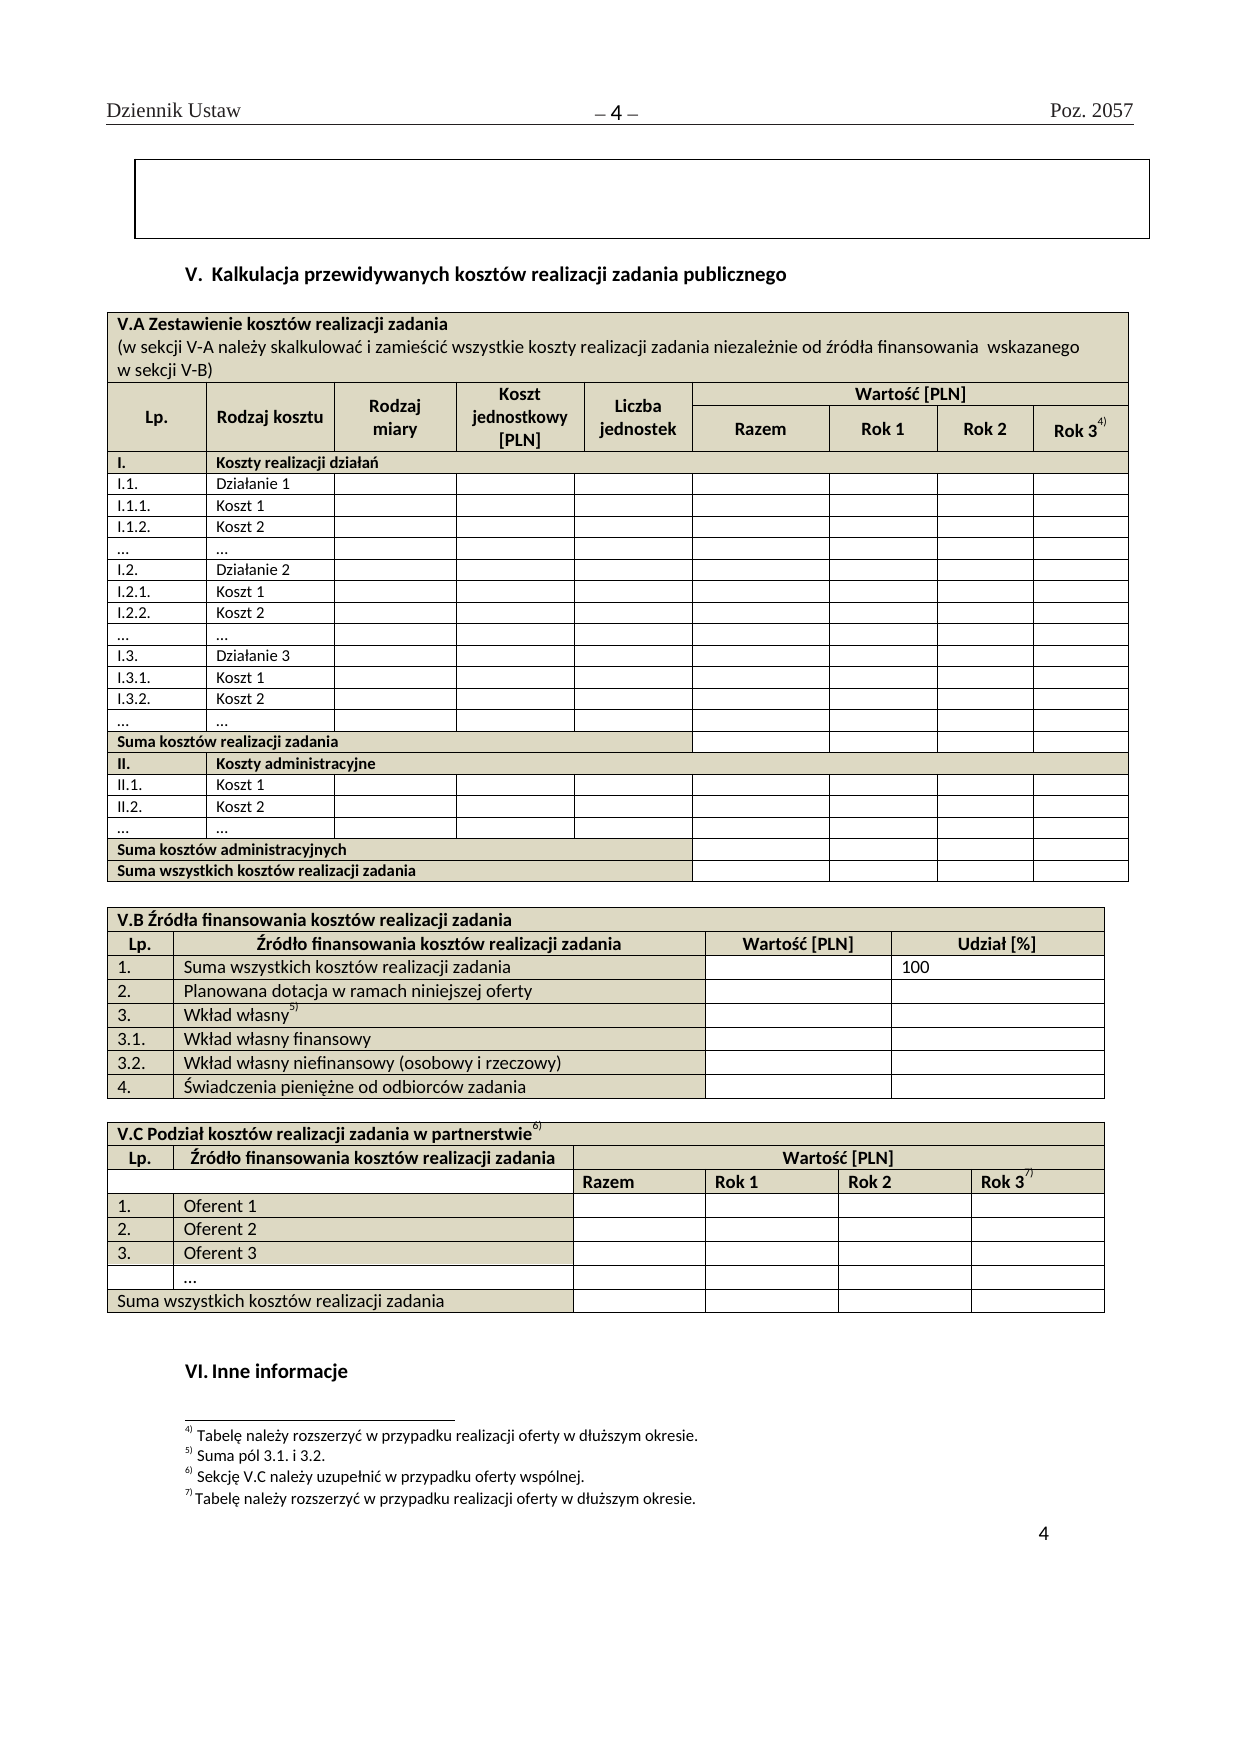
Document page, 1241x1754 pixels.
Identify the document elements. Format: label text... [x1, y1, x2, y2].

table_cell [830, 818, 937, 838]
table_cell [1034, 474, 1128, 494]
table_cell [574, 1194, 705, 1217]
table_cell Wkład własny5) [174, 1004, 705, 1026]
table_cell Lp. [108, 383, 206, 451]
table_cell 3. [108, 1004, 173, 1026]
table_cell [693, 495, 829, 516]
table_header V.B Źródła finansowania kosztów realizacji zadania [108, 908, 1104, 931]
table_cell Rodzaj kosztu [207, 383, 334, 451]
table_cell [335, 710, 456, 731]
text 7) Tabelę należy rozszerzyć w przypadku realizacji oferty w dłuższym okresie. [185, 1487, 1146, 1509]
table_cell [693, 732, 829, 752]
table_cell [335, 775, 456, 795]
table_cell Koszt 1 [207, 495, 334, 516]
table_cell [335, 474, 456, 494]
table_cell Rodzaj miary [335, 383, 456, 451]
table_cell [457, 581, 574, 602]
table_cell [457, 603, 574, 623]
table_cell [575, 667, 692, 688]
table_cell [938, 474, 1033, 494]
table_cell [693, 667, 829, 688]
table_cell Rok 2 [938, 406, 1033, 451]
table_cell Rok 2 [839, 1170, 971, 1193]
table_cell [693, 581, 829, 602]
table_cell I.3.2. [108, 689, 206, 709]
table_cell [1034, 839, 1128, 860]
table_cell [972, 1218, 1104, 1241]
table_cell [830, 689, 937, 709]
table_cell Koszt 1 [207, 581, 334, 602]
table_cell [457, 495, 574, 516]
table_header V.A Zestawienie kosztów realizacji zadania (w sekcji V-A należy skalkulować i zamieścić wszystkie koszty realizacji zadania niezależnie od źródła finansowania wskazanego w sekcji V-B) [108, 313, 1128, 382]
table_cell [693, 710, 829, 731]
table_cell [938, 581, 1033, 602]
table_cell [335, 646, 456, 666]
table_cell II.1. [108, 775, 206, 795]
table_cell [706, 1051, 891, 1074]
table_cell [693, 517, 829, 537]
table_cell Wartość [PLN] [693, 383, 1128, 405]
table_cell 3.1. [108, 1028, 173, 1050]
table_cell [335, 538, 456, 559]
table_cell [693, 861, 829, 881]
table_cell Razem [574, 1170, 705, 1193]
table_cell [693, 775, 829, 795]
table_cell [839, 1242, 971, 1264]
table_cell … [207, 538, 334, 559]
table_cell [693, 603, 829, 623]
table_cell [335, 603, 456, 623]
table_cell [706, 980, 891, 1003]
table_cell Rok 1 [706, 1170, 838, 1193]
table_cell [575, 581, 692, 602]
table_cell Oferent 3 [174, 1242, 573, 1264]
table_cell 1. [108, 956, 173, 979]
text 5) Suma pól 3.1. i 3.2. [185, 1445, 1146, 1466]
table_cell [830, 667, 937, 688]
table_cell [574, 1242, 705, 1264]
table_cell Lp. [108, 1146, 173, 1169]
table_cell [1034, 732, 1128, 752]
table_cell [574, 1218, 705, 1241]
table_cell [693, 796, 829, 817]
text 6) Sekcję V.C należy uzupełnić w przypadku oferty wspólnej. [185, 1466, 1146, 1487]
table_cell [575, 775, 692, 795]
table_cell [830, 495, 937, 516]
table_cell Koszt 2 [207, 517, 334, 537]
table_cell [972, 1266, 1104, 1288]
table_cell [693, 818, 829, 838]
table_cell [457, 538, 574, 559]
table_cell [457, 474, 574, 494]
table_cell Koszt 2 [207, 689, 334, 709]
table_cell [574, 1266, 705, 1288]
table_header V.C Podział kosztów realizacji zadania w partnerstwie6) [108, 1123, 1104, 1145]
table_cell [1034, 667, 1128, 688]
table_cell … [207, 624, 334, 645]
table_cell [575, 517, 692, 537]
table_cell II.2. [108, 796, 206, 817]
table_cell Suma kosztów realizacji zadania [108, 732, 692, 752]
table_cell [1034, 861, 1128, 881]
table_cell [830, 581, 937, 602]
table_cell [1034, 646, 1128, 666]
table_cell Działanie 2 [207, 560, 334, 580]
table_cell [706, 956, 891, 979]
table_cell [938, 624, 1033, 645]
table_cell Źródło finansowania kosztów realizacji zadania [174, 932, 705, 955]
table_cell I.1.2. [108, 517, 206, 537]
table_cell [693, 474, 829, 494]
table_cell [335, 689, 456, 709]
table_cell Świadczenia pieniężne od odbiorców zadania [174, 1075, 705, 1098]
table_cell [457, 689, 574, 709]
table_cell Koszty administracyjne [207, 753, 1128, 774]
table_cell 100 [892, 956, 1104, 979]
table_cell [706, 1290, 838, 1312]
table_cell 3.2. [108, 1051, 173, 1074]
table_cell [938, 839, 1033, 860]
table_cell I.2.1. [108, 581, 206, 602]
table_cell [938, 667, 1033, 688]
table_cell [575, 796, 692, 817]
table_cell [1034, 517, 1128, 537]
table_cell I.3.1. [108, 667, 206, 688]
table_cell [335, 560, 456, 580]
table_cell [938, 732, 1033, 752]
table_cell [892, 1051, 1104, 1074]
table_cell [335, 495, 456, 516]
table_cell [706, 1266, 838, 1288]
table_cell Liczba jednostek [585, 383, 692, 451]
table_cell [830, 775, 937, 795]
table_cell [938, 861, 1033, 881]
table_cell [575, 689, 692, 709]
table_cell Koszt 1 [207, 667, 334, 688]
table_cell [575, 474, 692, 494]
table_cell … [174, 1266, 573, 1288]
table_cell I.2.2. [108, 603, 206, 623]
table_cell [839, 1266, 971, 1288]
table_cell [1034, 560, 1128, 580]
table_cell [830, 861, 937, 881]
table_cell [830, 603, 937, 623]
table_cell 3. [108, 1242, 173, 1264]
table_cell … [108, 624, 206, 645]
table_cell I.1. [108, 474, 206, 494]
table_cell [457, 775, 574, 795]
table_cell [457, 667, 574, 688]
table_cell I. [108, 452, 206, 473]
table_cell Wkład własny niefinansowy (osobowy i rzeczowy) [174, 1051, 705, 1074]
table_cell [938, 517, 1033, 537]
table_cell [575, 495, 692, 516]
table_cell [972, 1194, 1104, 1217]
table_cell [575, 646, 692, 666]
table_cell [335, 581, 456, 602]
table_cell [830, 560, 937, 580]
table_cell [457, 818, 574, 838]
table_cell [335, 667, 456, 688]
table_cell Koszt 1 [207, 775, 334, 795]
table_cell [830, 796, 937, 817]
table_cell [839, 1218, 971, 1241]
table_cell [693, 839, 829, 860]
table_cell [575, 710, 692, 731]
table_cell [938, 775, 1033, 795]
table_cell [830, 538, 937, 559]
table_cell [335, 796, 456, 817]
table_cell [972, 1290, 1104, 1312]
table_cell [1034, 710, 1128, 731]
table_cell [830, 839, 937, 860]
table_cell [706, 1194, 838, 1217]
table_cell Suma wszystkich kosztów realizacji zadania [108, 861, 692, 881]
table_cell [457, 710, 574, 731]
text 4) Tabelę należy rozszerzyć w przypadku realizacji oferty w dłuższym okresie. [185, 1423, 1146, 1445]
table_cell Rok 1 [830, 406, 937, 451]
table_cell [938, 710, 1033, 731]
table_cell [706, 1028, 891, 1050]
table_cell [575, 560, 692, 580]
table_cell [830, 732, 937, 752]
table_cell [693, 646, 829, 666]
table_cell [830, 646, 937, 666]
table_cell Wkład własny finansowy [174, 1028, 705, 1050]
table_cell [892, 1075, 1104, 1098]
table_cell [335, 624, 456, 645]
table_cell [938, 818, 1033, 838]
table_cell [457, 560, 574, 580]
table_cell [457, 646, 574, 666]
table_cell Planowana dotacja w ramach niniejszej oferty [174, 980, 705, 1003]
table_cell Suma wszystkich kosztów realizacji zadania [174, 956, 705, 979]
table_cell Koszt 2 [207, 796, 334, 817]
table_cell … [108, 818, 206, 838]
table_cell … [108, 710, 206, 731]
table_cell [1034, 495, 1128, 516]
table_cell [693, 560, 829, 580]
table_cell Lp. [108, 932, 173, 955]
list Inne informacje [185, 1358, 1146, 1383]
table_cell [706, 1004, 891, 1026]
table_cell [972, 1242, 1104, 1264]
table_cell Suma kosztów administracyjnych [108, 839, 692, 860]
table_cell [335, 818, 456, 838]
table_cell [575, 624, 692, 645]
table_cell [938, 560, 1033, 580]
table_cell [839, 1290, 971, 1312]
table_cell Wartość [PLN] [574, 1146, 1104, 1169]
table_cell [1034, 689, 1128, 709]
subtitle Kalkulacja przewidywanych kosztów realizacji zadania publicznego [185, 261, 1146, 286]
table_cell [938, 689, 1033, 709]
table_cell Rok 37) [972, 1170, 1104, 1193]
table_cell [575, 538, 692, 559]
table_cell 2. [108, 1218, 173, 1241]
table_cell [706, 1242, 838, 1264]
table_cell [457, 796, 574, 817]
table_cell Udział [%] [892, 932, 1104, 955]
table_cell Koszt 2 [207, 603, 334, 623]
table_cell [938, 603, 1033, 623]
table_cell [1034, 581, 1128, 602]
table_cell [938, 538, 1033, 559]
table_cell [938, 495, 1033, 516]
table_cell [1034, 603, 1128, 623]
table_cell [830, 710, 937, 731]
table_cell [574, 1290, 705, 1312]
table_cell [830, 474, 937, 494]
table_cell 1. [108, 1194, 173, 1217]
table_cell [1034, 796, 1128, 817]
table_cell Koszt jednostkowy [PLN] [457, 383, 584, 451]
table_cell [892, 980, 1104, 1003]
table_cell Oferent 1 [174, 1194, 573, 1217]
table_cell II. [108, 753, 206, 774]
table_cell [892, 1004, 1104, 1026]
table_cell [938, 796, 1033, 817]
table_cell Razem [693, 406, 829, 451]
table_cell [575, 603, 692, 623]
table_cell I.1.1. [108, 495, 206, 516]
table_cell [1034, 818, 1128, 838]
table_cell [693, 538, 829, 559]
table_cell [839, 1194, 971, 1217]
table_cell … [207, 710, 334, 731]
table_cell [1034, 538, 1128, 559]
table_cell [1034, 624, 1128, 645]
table_cell Rok 34) [1034, 406, 1128, 451]
table_cell Oferent 2 [174, 1218, 573, 1241]
table_cell [457, 624, 574, 645]
table_cell Źródło finansowania kosztów realizacji zadania [174, 1146, 573, 1169]
table_cell [938, 646, 1033, 666]
table_cell [830, 624, 937, 645]
table_cell [892, 1028, 1104, 1050]
table_cell [1034, 775, 1128, 795]
table_cell [108, 1170, 573, 1193]
table_cell 2. [108, 980, 173, 1003]
table_cell Suma wszystkich kosztów realizacji zadania [108, 1290, 573, 1312]
table_cell … [108, 538, 206, 559]
table_cell Koszty realizacji działań [207, 452, 1128, 473]
table_cell 4. [108, 1075, 173, 1098]
table_cell Działanie 3 [207, 646, 334, 666]
table_cell [830, 517, 937, 537]
table_cell [693, 624, 829, 645]
table_cell [457, 517, 574, 537]
table_cell [335, 517, 456, 537]
table_cell [706, 1218, 838, 1241]
table_cell [575, 818, 692, 838]
table_cell Działanie 1 [207, 474, 334, 494]
table_cell [693, 689, 829, 709]
table_cell [706, 1075, 891, 1098]
table_cell I.3. [108, 646, 206, 666]
table_cell I.2. [108, 560, 206, 580]
table_cell [108, 1266, 173, 1288]
table_cell Wartość [PLN] [706, 932, 891, 955]
table_cell … [207, 818, 334, 838]
